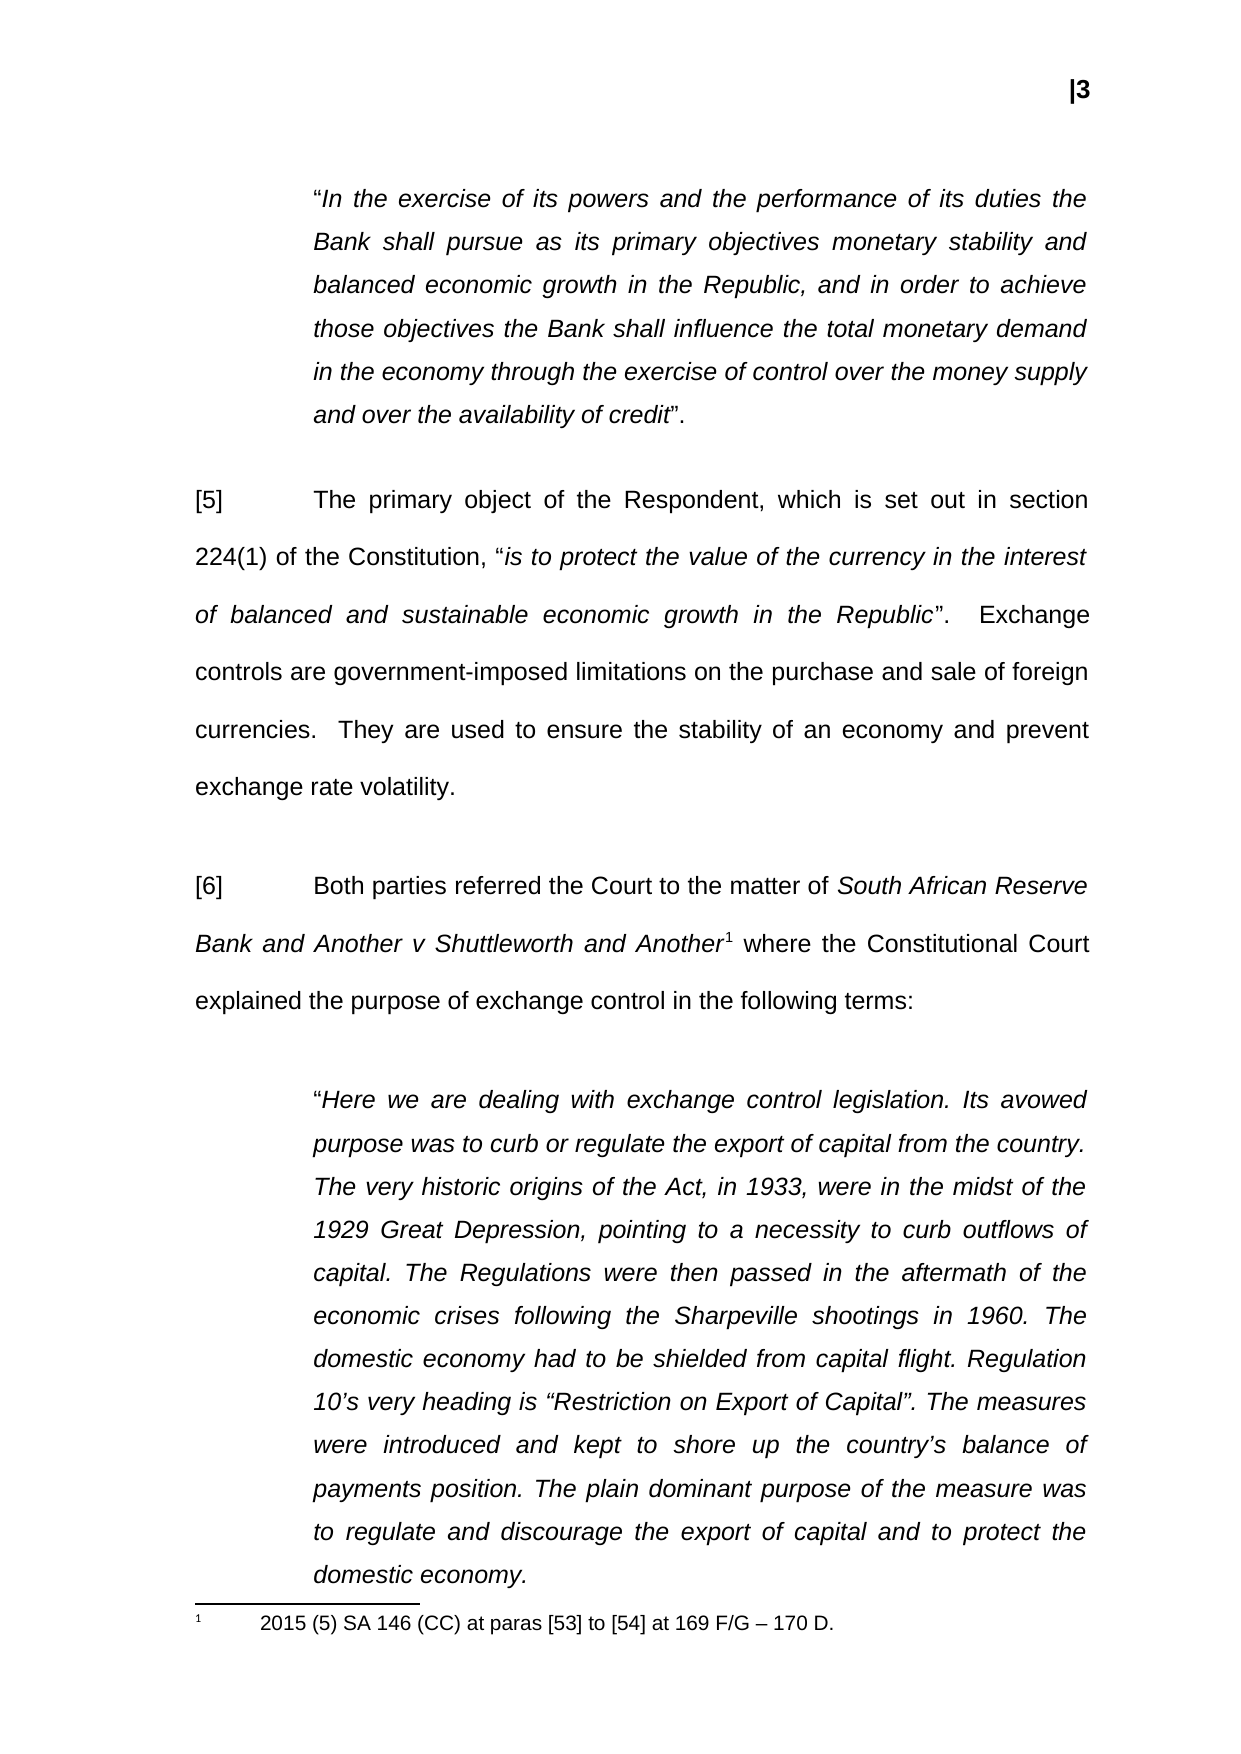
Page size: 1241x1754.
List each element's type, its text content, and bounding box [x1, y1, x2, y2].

text “In the exercise of its powers and the performance of its duties the Bank shall pursue as its primary objectives monetary stability and balanced economic growth in the Republic, and in order to achieve those objectives the Bank shall influence the total monetary demand in the economy through the exercise of control over the money supply and over the availability of credit”. [313, 184, 1090, 429]
text [5] The primary object of the Respondent, which is set out in section 224(1) of the Constitution, “is to protect the value of the currency in the interest of balanced and sustainable economic growth in the Republic”. Exchange controls are government-imposed limitations on the purchase and sale of foreign currencies. They are used to ensure the stability of an economy and prevent exchange rate volatility. [195, 485, 1090, 801]
text [6] Both parties referred the Court to the matter of South African Reserve Bank and Another v Shuttleworth and Another where the Constitutional Court explained the purpose of exchange control in the following terms: [195, 871, 1090, 1015]
text “Here we are dealing with exchange control legislation. Its avowed purpose was to curb or regulate the export of capital from the country. The very historic origins of the Act, in 1933, were in the midst of the 1929 Great Depression, pointing to a necessity to curb outflows of capital. The Regulations were then passed in the aftermath of the economic crises following the Sharpeville shootings in 1960. The domestic economy had to be shielded from capital flight. Regulation 10’s very heading is “Restriction on Export of Capital”. The measures were introduced and kept to shore up the country’s balance of payments position. The plain dominant purpose of the measure was to regulate and discourage the export of capital and to protect the domestic economy. [313, 1086, 1090, 1589]
